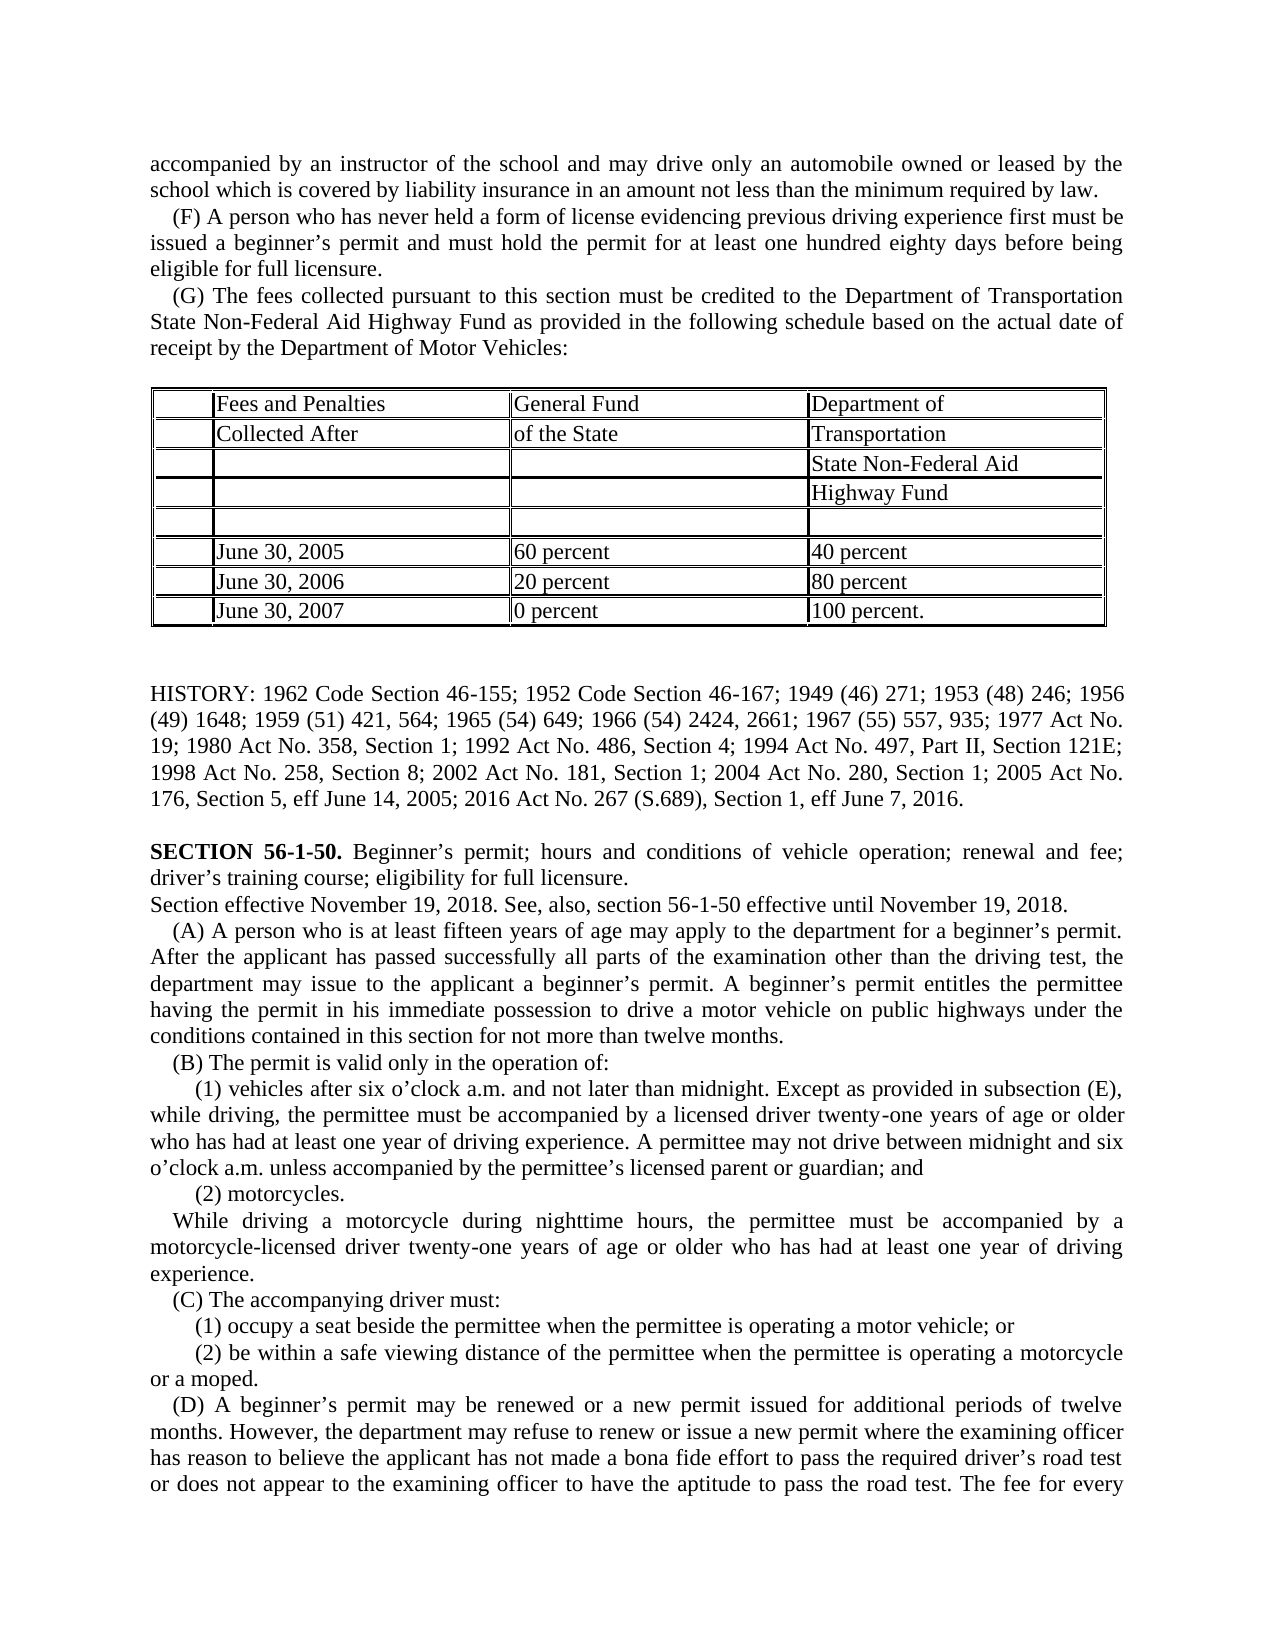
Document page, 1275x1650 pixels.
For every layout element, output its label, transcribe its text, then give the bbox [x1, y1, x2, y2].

table_cell [154, 535, 212, 565]
table_cell [215, 509, 509, 535]
table_cell [215, 450, 509, 476]
table_cell of the State [512, 420, 807, 446]
table_cell June 30, 2005 [215, 539, 509, 565]
table_cell [215, 479, 509, 506]
table_cell [512, 509, 807, 535]
table_cell [154, 389, 213, 417]
table_cell [154, 476, 212, 506]
table_cell [808, 506, 1105, 535]
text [150, 150, 1125, 203]
table_cell [152, 506, 213, 535]
text (B) The permit is valid only in the operation of: [150, 1049, 1125, 1075]
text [150, 1391, 1125, 1497]
table_cell 0 percent [511, 598, 808, 624]
table_cell 80 percent [808, 565, 1105, 594]
table_cell [152, 417, 213, 446]
table_cell Highway Fund [810, 476, 1104, 506]
table_cell 60 percent [512, 539, 807, 565]
table_cell Department of [808, 391, 1104, 417]
text While driving a motorcycle during nighttime hours, the permittee must be accompanied by a motorcycle-licensed driver twenty-one years of age or older who has had at least one year of driving experience. [150, 1207, 1125, 1286]
text (F) A person who has never held a form of license evidencing previous driving experience first must be issued a beginner’s permit and must hold the permit for at least one hundred eighty days before being eligible for full licensure. [150, 203, 1125, 282]
text (1) occupy a seat beside the permittee when the permittee is operating a motor vehicle; or [150, 1312, 1125, 1339]
table_cell June 30, 2006 [215, 568, 509, 594]
table_cell [154, 594, 213, 624]
table_cell General Fund [511, 389, 808, 417]
table_cell Fees and Penalties [213, 391, 511, 417]
text HISTORY: 1962 Code Section 46-155; 1952 Code Section 46-167; 1949 (46) 271; 1953 (48) 246; 1956 (49) 1648; 1959 (51) 421, 564; 1965 (54) 649; 1966 (54) 2424, 2661; 1967 (55) 557, 935; 1977 Act No. 19; 1980 Act No. 358, Section 1; 1992 Act No. 486, Section 4; 1994 Act No. 497, Part II, Section 121E; 1998 Act No. 258, Section 8; 2002 Act No. 181, Section 1; 2004 Act No. 280, Section 1; 2005 Act No. 176, Section 5, eff June 14, 2005; 2016 Act No. 267 (S.689), Section 1, eff June 7, 2016. [150, 680, 1125, 812]
table_cell 40 percent [810, 535, 1104, 565]
text (C) The accompanying driver must: [150, 1286, 1125, 1312]
text (G) The fees collected pursuant to this section must be credited to the Department of Transportation State Non-Federal Aid Highway Fund as provided in the following schedule based on the actual date of receipt by the Department of Motor Vehicles: [150, 282, 1125, 361]
table_cell [512, 450, 807, 476]
table_cell 100 percent. [808, 594, 1104, 624]
table_cell June 30, 2007 [213, 598, 511, 624]
table_cell [154, 446, 212, 476]
text (1) vehicles after six o’clock a.m. and not later than midnight. Except as provided in subsection (E), while driving, the permittee must be accompanied by a licensed driver twenty-one years of age or older who has had at least one year of driving experience. A permittee may not drive between midnight and six o’clock a.m. unless accompanied by the permittee’s licensed parent or guardian; and [150, 1075, 1125, 1181]
text Section effective November 19, 2018. See, also, section 56-1-50 effective until November 19, 2018. [150, 891, 1125, 917]
text (2) motorcycles. [150, 1181, 1125, 1207]
text (2) be within a safe viewing distance of the permittee when the permittee is operating a motorcycle or a moped. [150, 1339, 1125, 1391]
table_cell [152, 565, 213, 594]
table_cell Collected After [215, 420, 509, 446]
text SECTION 56-1-50. Beginner’s permit; hours and conditions of vehicle operation; renewal and fee; driver’s training course; eligibility for full licensure. [150, 838, 1125, 891]
text (A) A person who is at least fifteen years of age may apply to the department for a beginner’s permit. After the applicant has passed successfully all parts of the examination other than the driving test, the department may issue to the applicant a beginner’s permit. A beginner’s permit entitles the permittee having the permit in his immediate possession to drive a motor vehicle on public highways under the conditions contained in this section for not more than twelve months. [150, 917, 1125, 1049]
table_cell 20 percent [512, 568, 807, 594]
table_cell [512, 479, 807, 506]
table_cell State Non-Federal Aid [810, 446, 1104, 476]
table_cell Transportation [808, 417, 1105, 446]
